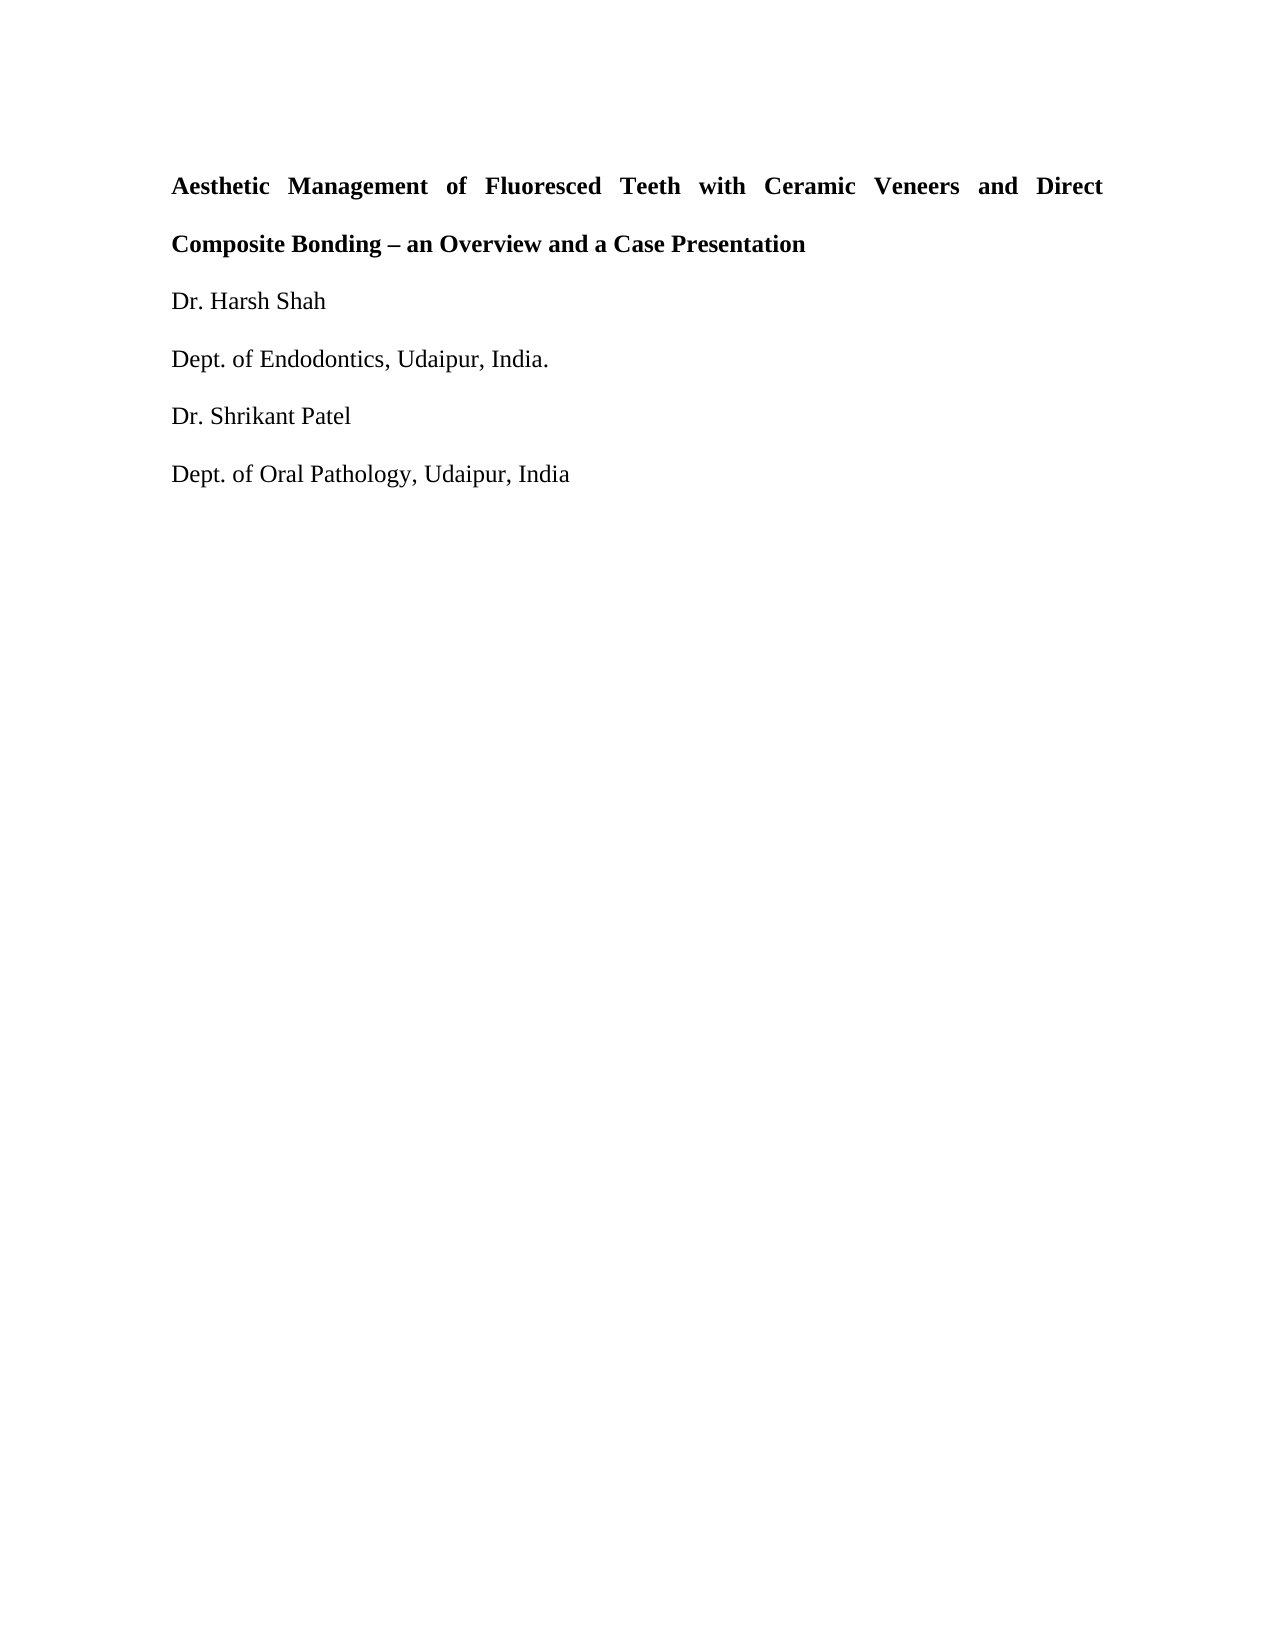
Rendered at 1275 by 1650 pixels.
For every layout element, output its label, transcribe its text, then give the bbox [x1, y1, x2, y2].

text Dept. of Oral Pathology, Udaipur, India [171, 459, 1104, 487]
text Dr. Harsh Shah [171, 286, 1104, 315]
text Dept. of Endodontics, Udaipur, India. [171, 344, 1104, 372]
text Dr. Shrikant Patel [171, 401, 1104, 430]
text Aesthetic Management of Fluoresced Teeth with Ceramic Veneers and Direct Composite Bonding – an Overview and a Case Presentation [171, 171, 1104, 257]
